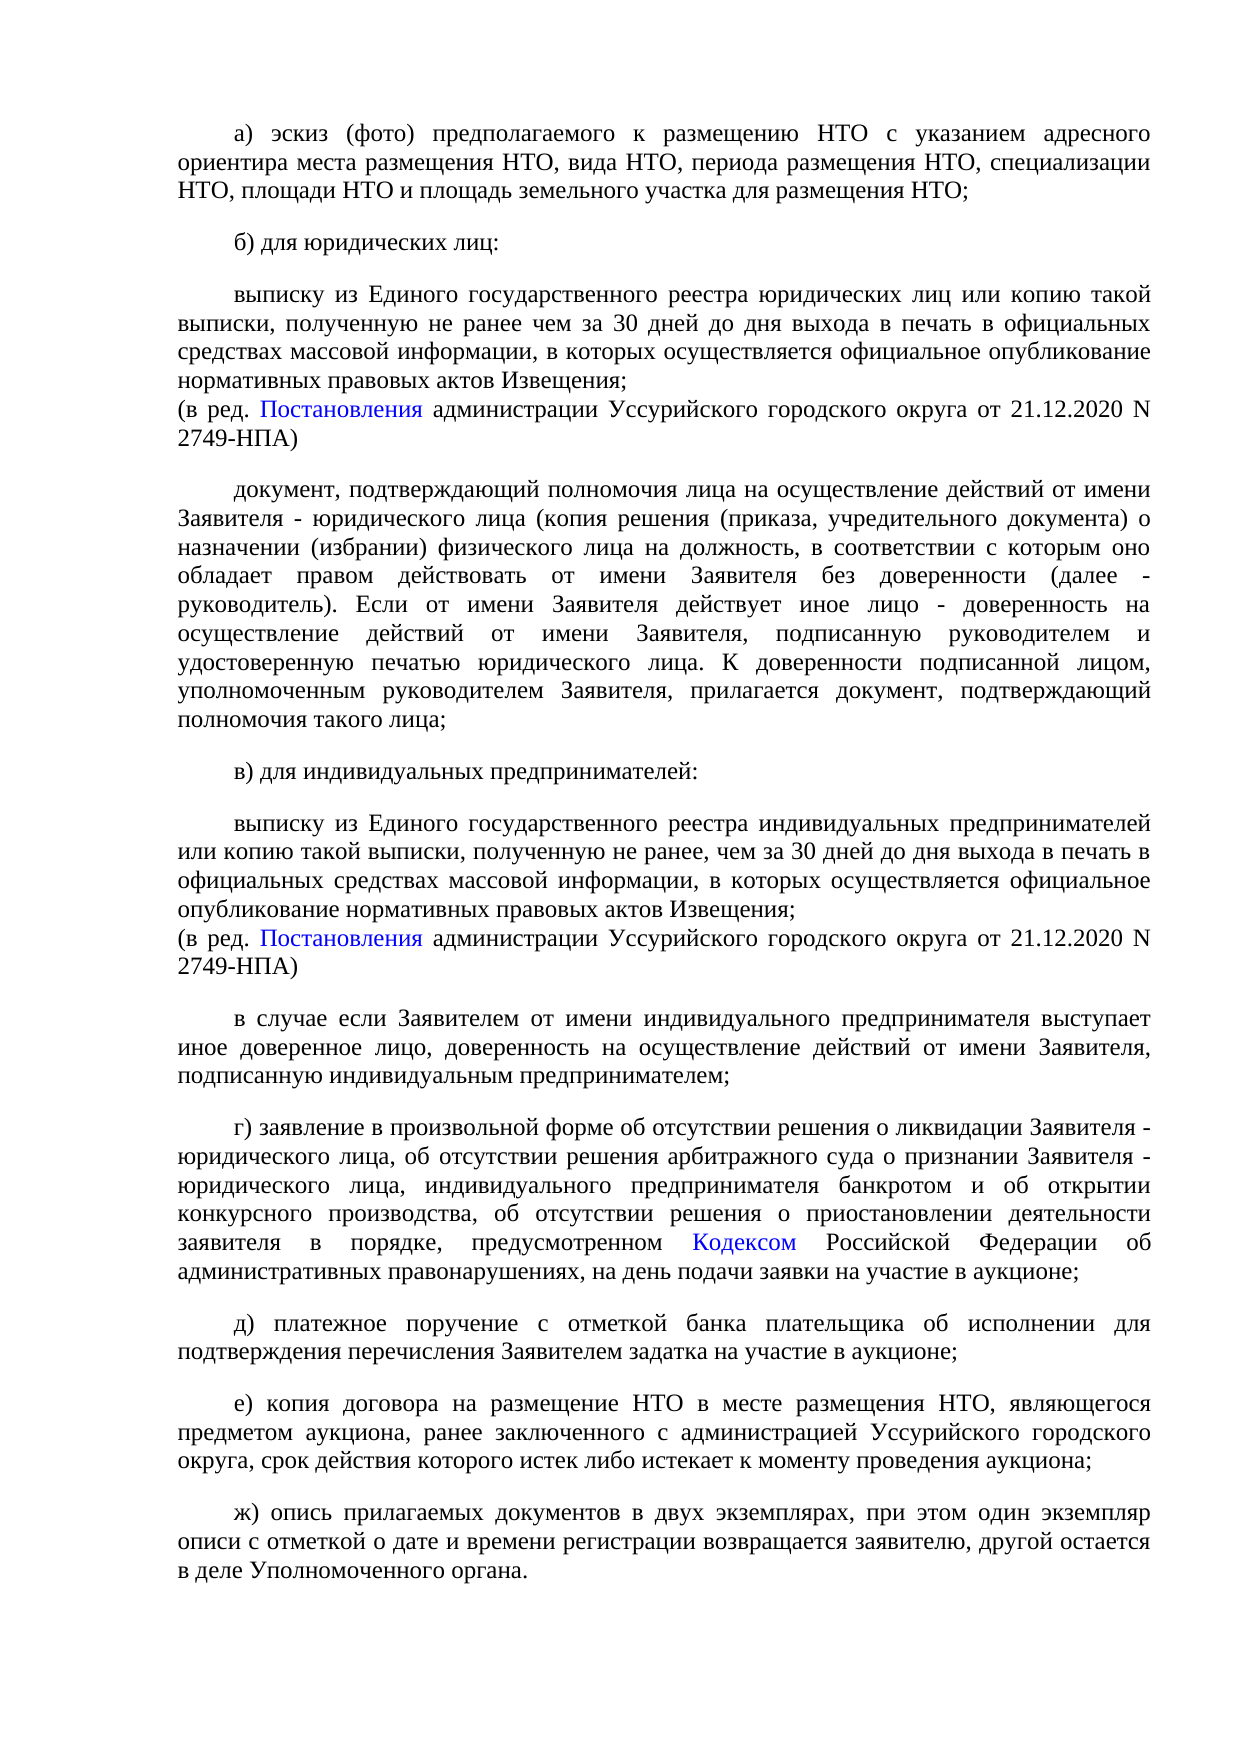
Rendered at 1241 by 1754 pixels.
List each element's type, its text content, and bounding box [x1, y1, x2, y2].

text г) заявление в произвольной форме об отсутствии решения о ликвидации Заявителя - юридического лица, об отсутствии решения арбитражного суда о признании Заявителя - юридического лица, индивидуального предпринимателя банкротом и об открытии конкурсного производства, об отсутствии решения о приостановлении деятельности заявителя в порядке, предусмотренном Кодексом Российской Федерации об административных правонарушениях, на день подачи заявки на участие в аукционе; [177, 1112, 1152, 1285]
text документ, подтверждающий полномочия лица на осуществление действий от имени Заявителя - юридического лица (копия решения (приказа, учредительного документа) о назначении (избрании) физического лица на должность, в соответствии с которым оно обладает правом действовать от имени Заявителя без доверенности (далее - руководитель). Если от имени Заявителя действует иное лицо - доверенность на осуществление действий от имени Заявителя, подписанную руководителем и удостоверенную печатью юридического лица. К доверенности подписанной лицом, уполномоченным руководителем Заявителя, прилагается документ, подтверждающий полномочия такого лица; [177, 474, 1152, 733]
text в) для индивидуальных предпринимателей: [177, 756, 1152, 785]
text в случае если Заявителем от имени индивидуального предпринимателя выступает иное доверенное лицо, доверенность на осуществление действий от имени Заявителя, подписанную индивидуальным предпринимателем; [177, 1003, 1152, 1089]
text б) для юридических лиц: [177, 227, 1152, 256]
text ж) опись прилагаемых документов в двух экземплярах, при этом один экземпляр описи с отметкой о дате и времени регистрации возвращается заявителю, другой остается в деле Уполномоченного органа. [177, 1497, 1152, 1583]
text выписку из Единого государственного реестра индивидуальных предпринимателей или копию такой выписки, полученную не ранее, чем за 30 дней до дня выхода в печать в официальных средствах массовой информации, в которых осуществляется официальное опубликование нормативных правовых актов Извещения; [177, 808, 1152, 923]
text (в ред. Постановления администрации Уссурийского городского округа от 21.12.2020 N 2749-НПА) [177, 394, 1152, 451]
text д) платежное поручение с отметкой банка плательщика об исполнении для подтверждения перечисления Заявителем задатка на участие в аукционе; [177, 1308, 1152, 1365]
text а) эскиз (фото) предполагаемого к размещению НТО с указанием адресного ориентира места размещения НТО, вида НТО, периода размещения НТО, специализации НТО, площади НТО и площадь земельного участка для размещения НТО; [177, 118, 1152, 204]
text е) копия договора на размещение НТО в месте размещения НТО, являющегося предметом аукциона, ранее заключенного с администрацией Уссурийского городского округа, срок действия которого истек либо истекает к моменту проведения аукциона; [177, 1388, 1152, 1474]
text (в ред. Постановления администрации Уссурийского городского округа от 21.12.2020 N 2749-НПА) [177, 923, 1152, 980]
text выписку из Единого государственного реестра юридических лиц или копию такой выписки, полученную не ранее чем за 30 дней до дня выхода в печать в официальных средствах массовой информации, в которых осуществляется официальное опубликование нормативных правовых актов Извещения; [177, 279, 1152, 394]
